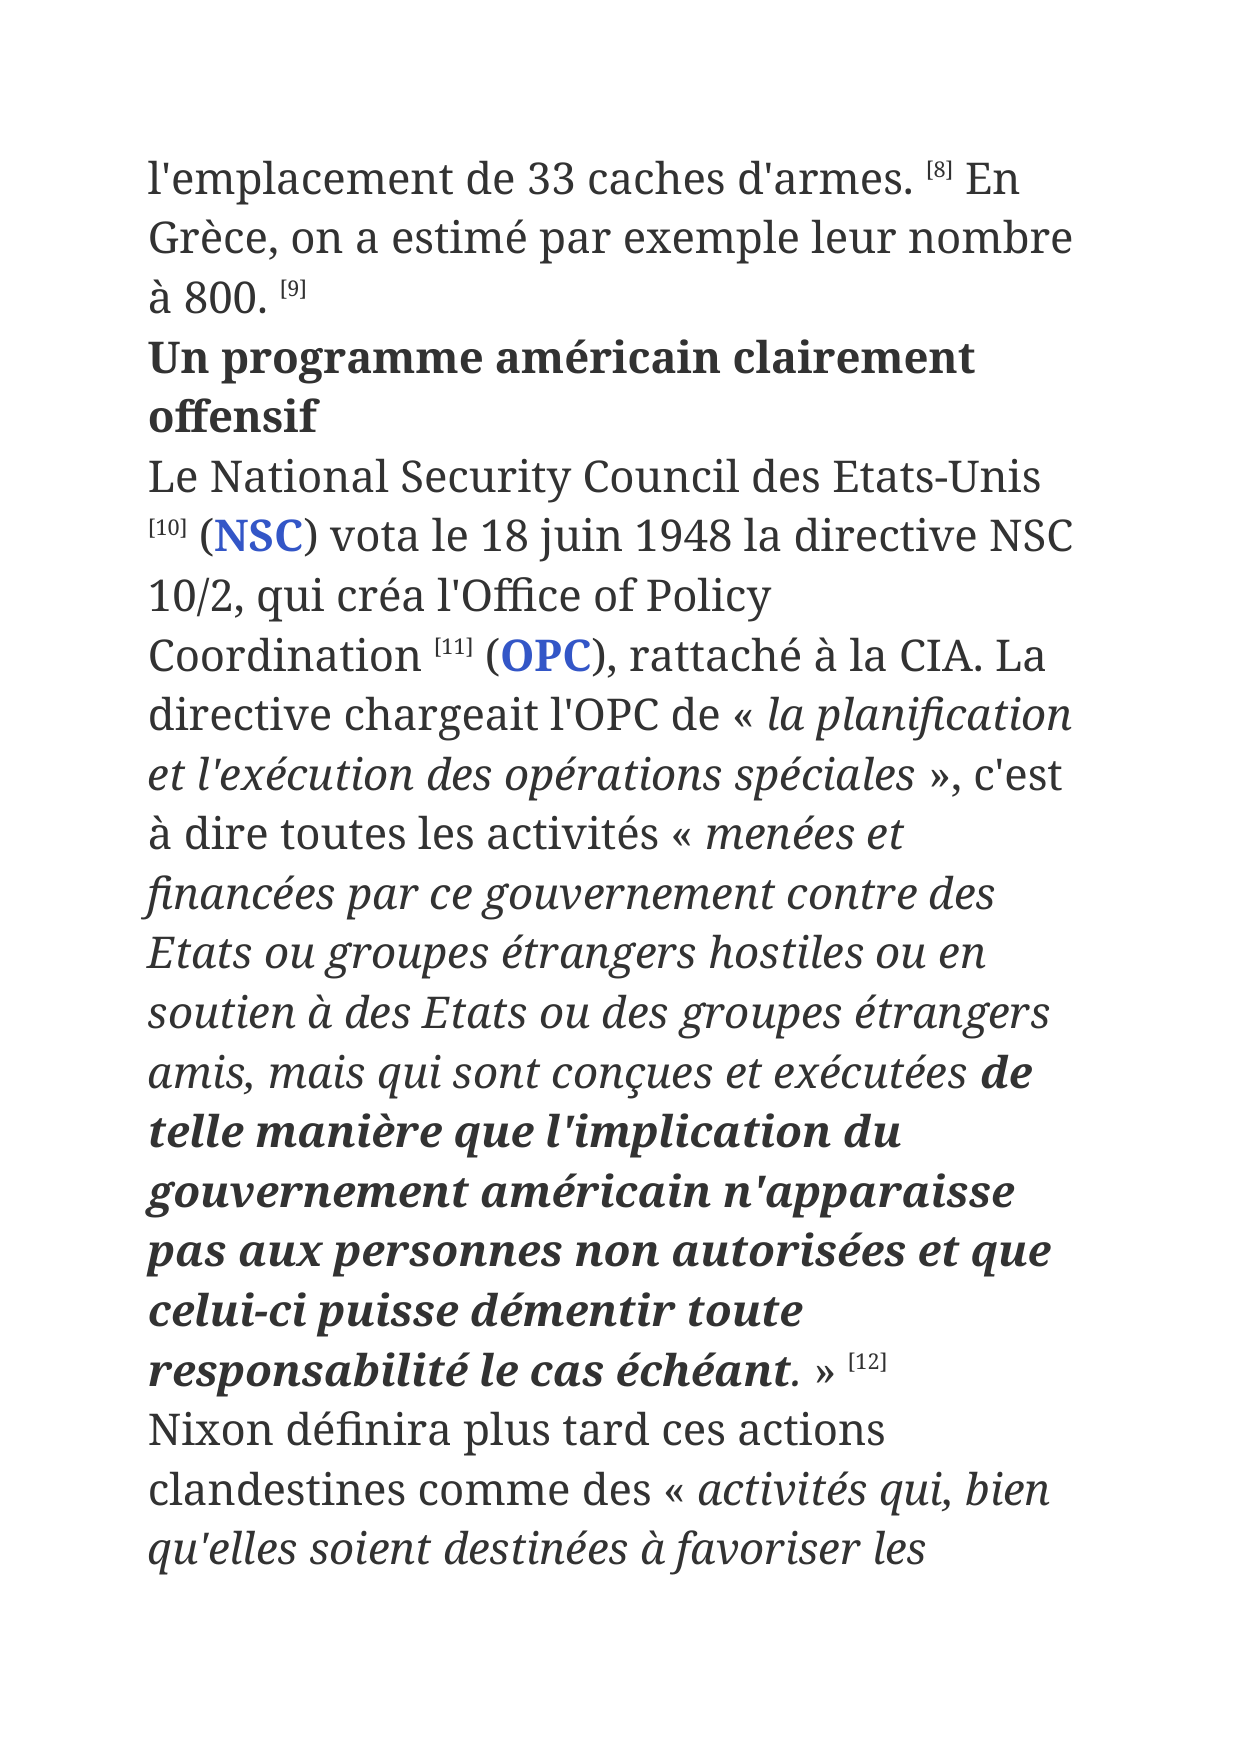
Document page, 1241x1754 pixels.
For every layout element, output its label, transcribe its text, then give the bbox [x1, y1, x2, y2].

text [148, 1399, 1093, 1578]
text Un programme américain clairement offensif [148, 326, 1093, 446]
text Le National Security Council des Etats-Unis [10] (NSC) vota le 18 juin 1948 la directive NSC 10/2, qui créa l'Office of Policy Coordination [11] (OPC), rattaché à la CIA. La directive chargeait l'OPC de « la planification et l'exécution des opérations spéciales », c'est à dire toutes les activités « menées et financées par ce gouvernement contre des Etats ou groupes étrangers hostiles ou en soutien à des Etats ou des groupes étrangers amis, mais qui sont conçues et exécutées de telle manière que l'implication du gouvernement américain n'apparaisse pas aux personnes non autorisées et que celui-ci puisse démentir toute responsabilité le cas échéant. » [12] [148, 446, 1093, 1399]
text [148, 148, 1093, 326]
